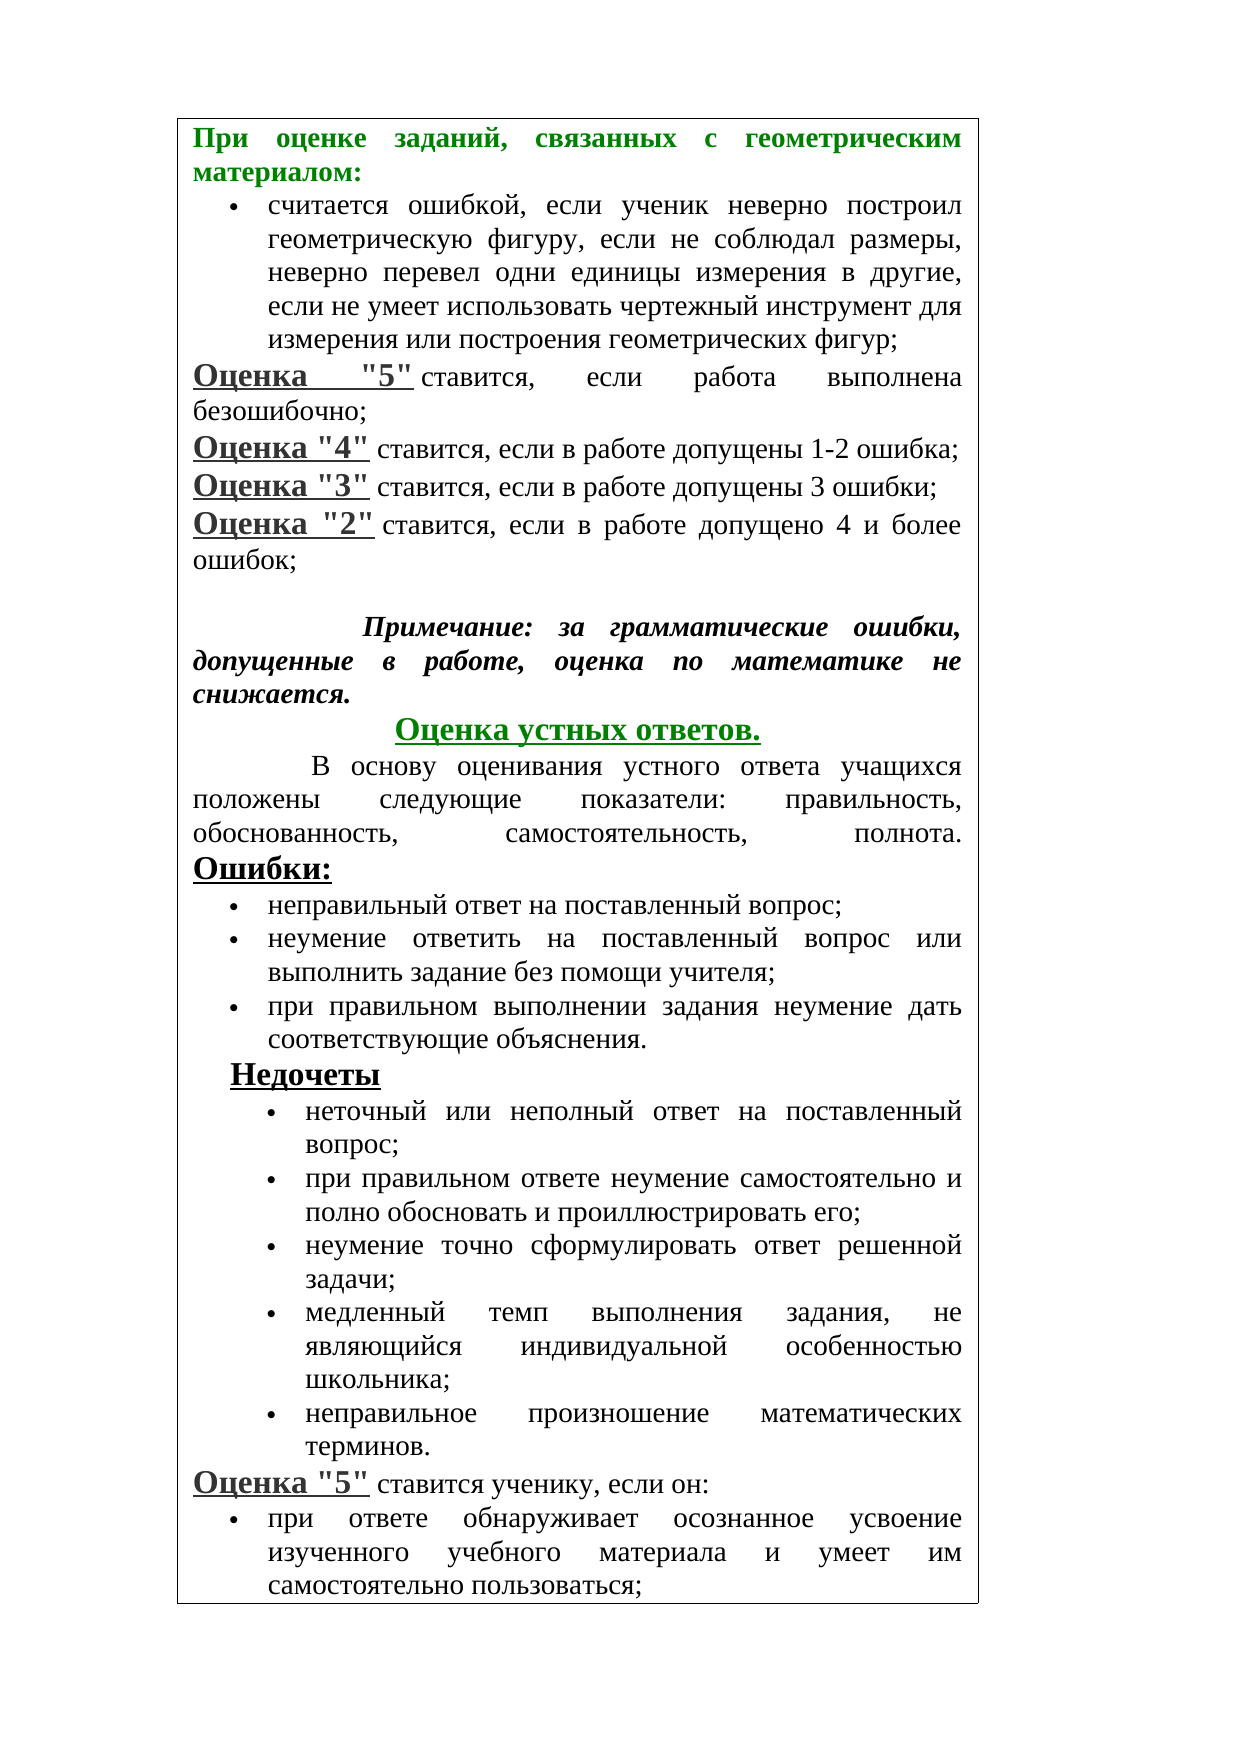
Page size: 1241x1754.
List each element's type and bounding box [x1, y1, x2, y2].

table_cell [178, 119, 978, 1603]
